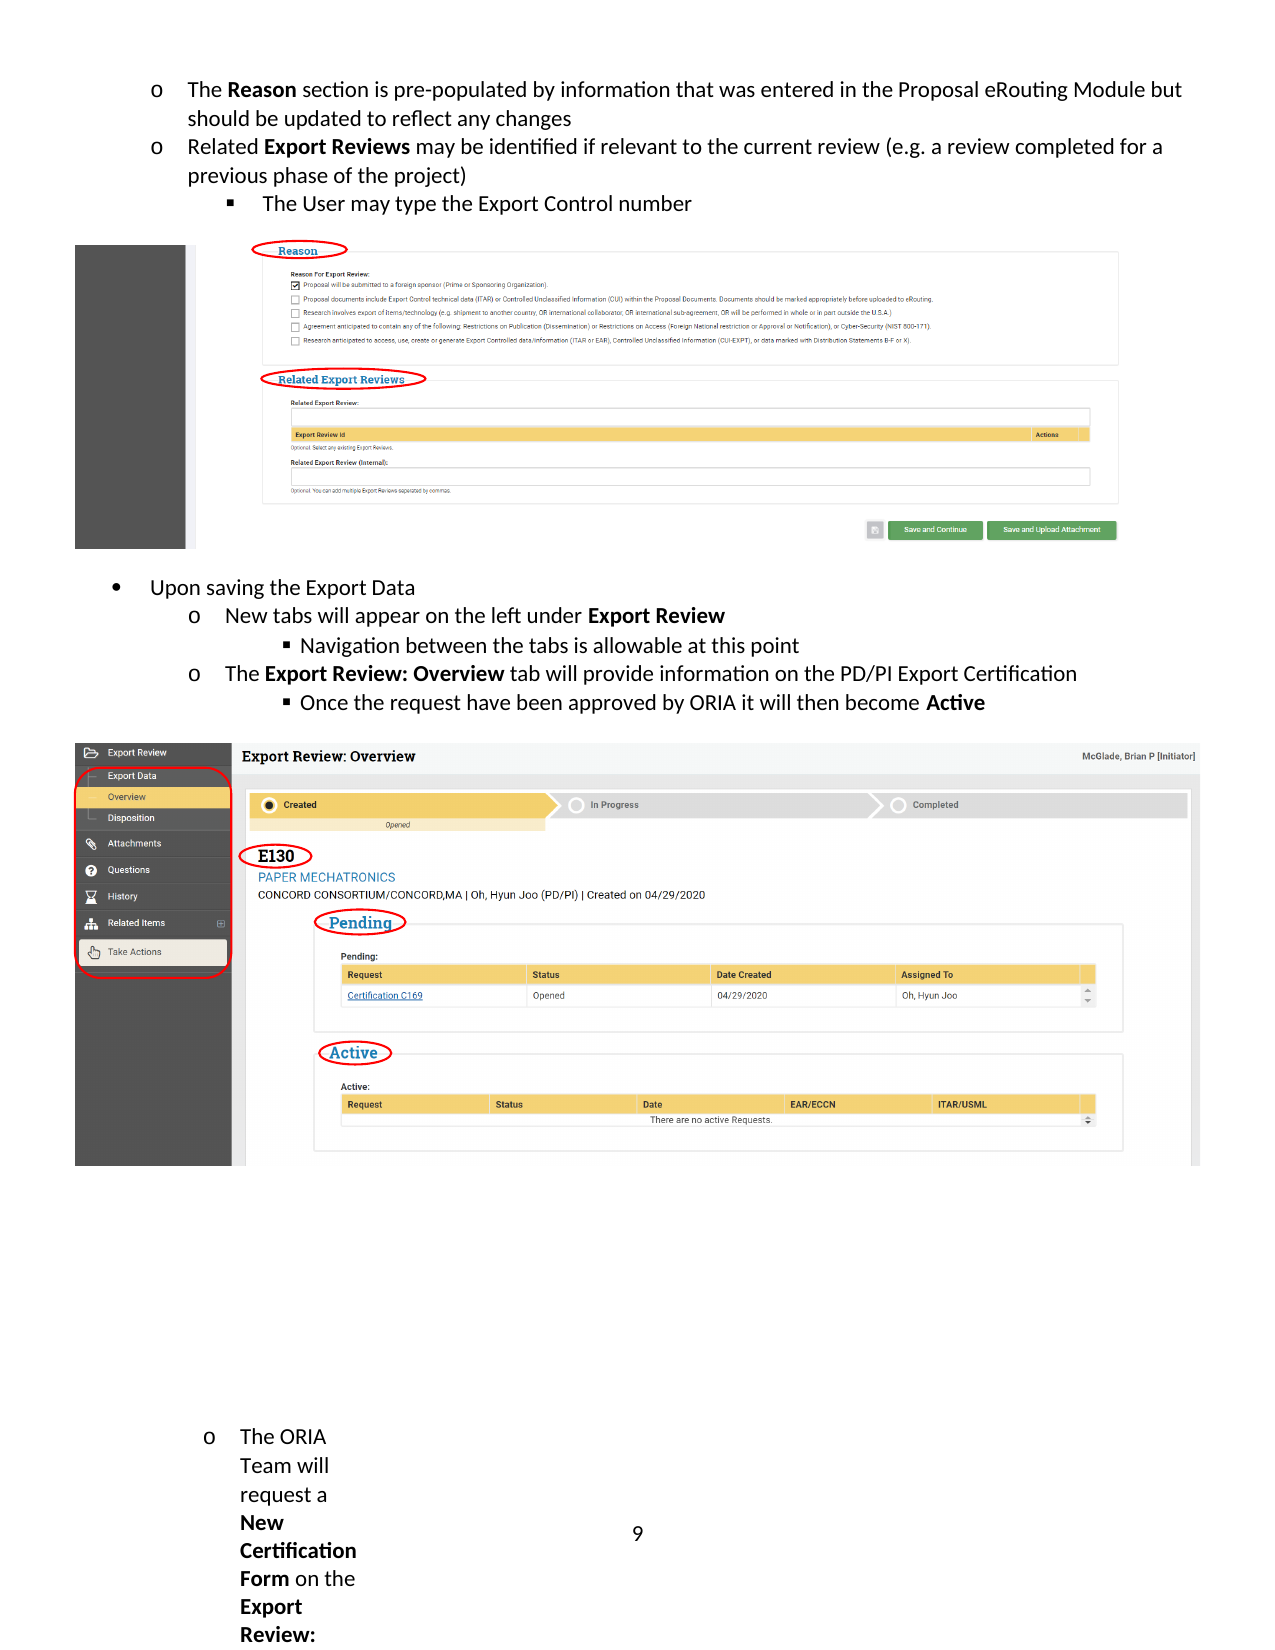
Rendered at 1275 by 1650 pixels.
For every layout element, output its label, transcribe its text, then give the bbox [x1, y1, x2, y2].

list New tabs will appear on the left under Export Review [187, 602, 1200, 631]
picture [75, 743, 1200, 1166]
picture [75, 245, 1144, 549]
list Upon saving the Export Data [112, 573, 1200, 602]
list The Export Review: Overview tab will provide information on the PD/PI Export Certification [187, 659, 1200, 688]
list Once the request have been approved by ORIA it will then become Active [281, 688, 1200, 716]
list Related Export Reviews may be identified if relevant to the current review (e.g. a review completed for a previous phase of the project) [150, 132, 1200, 189]
picture [255, 245, 345, 257]
list Navigation between the tabs is allowable at this point [281, 631, 1200, 659]
picture [76, 769, 230, 976]
list The User may type the Export Control number [225, 189, 1200, 217]
list The Reason section is pre-populated by information that was entered in the Proposal eRouting Module but should be updated to reflect any changes [150, 75, 1200, 132]
